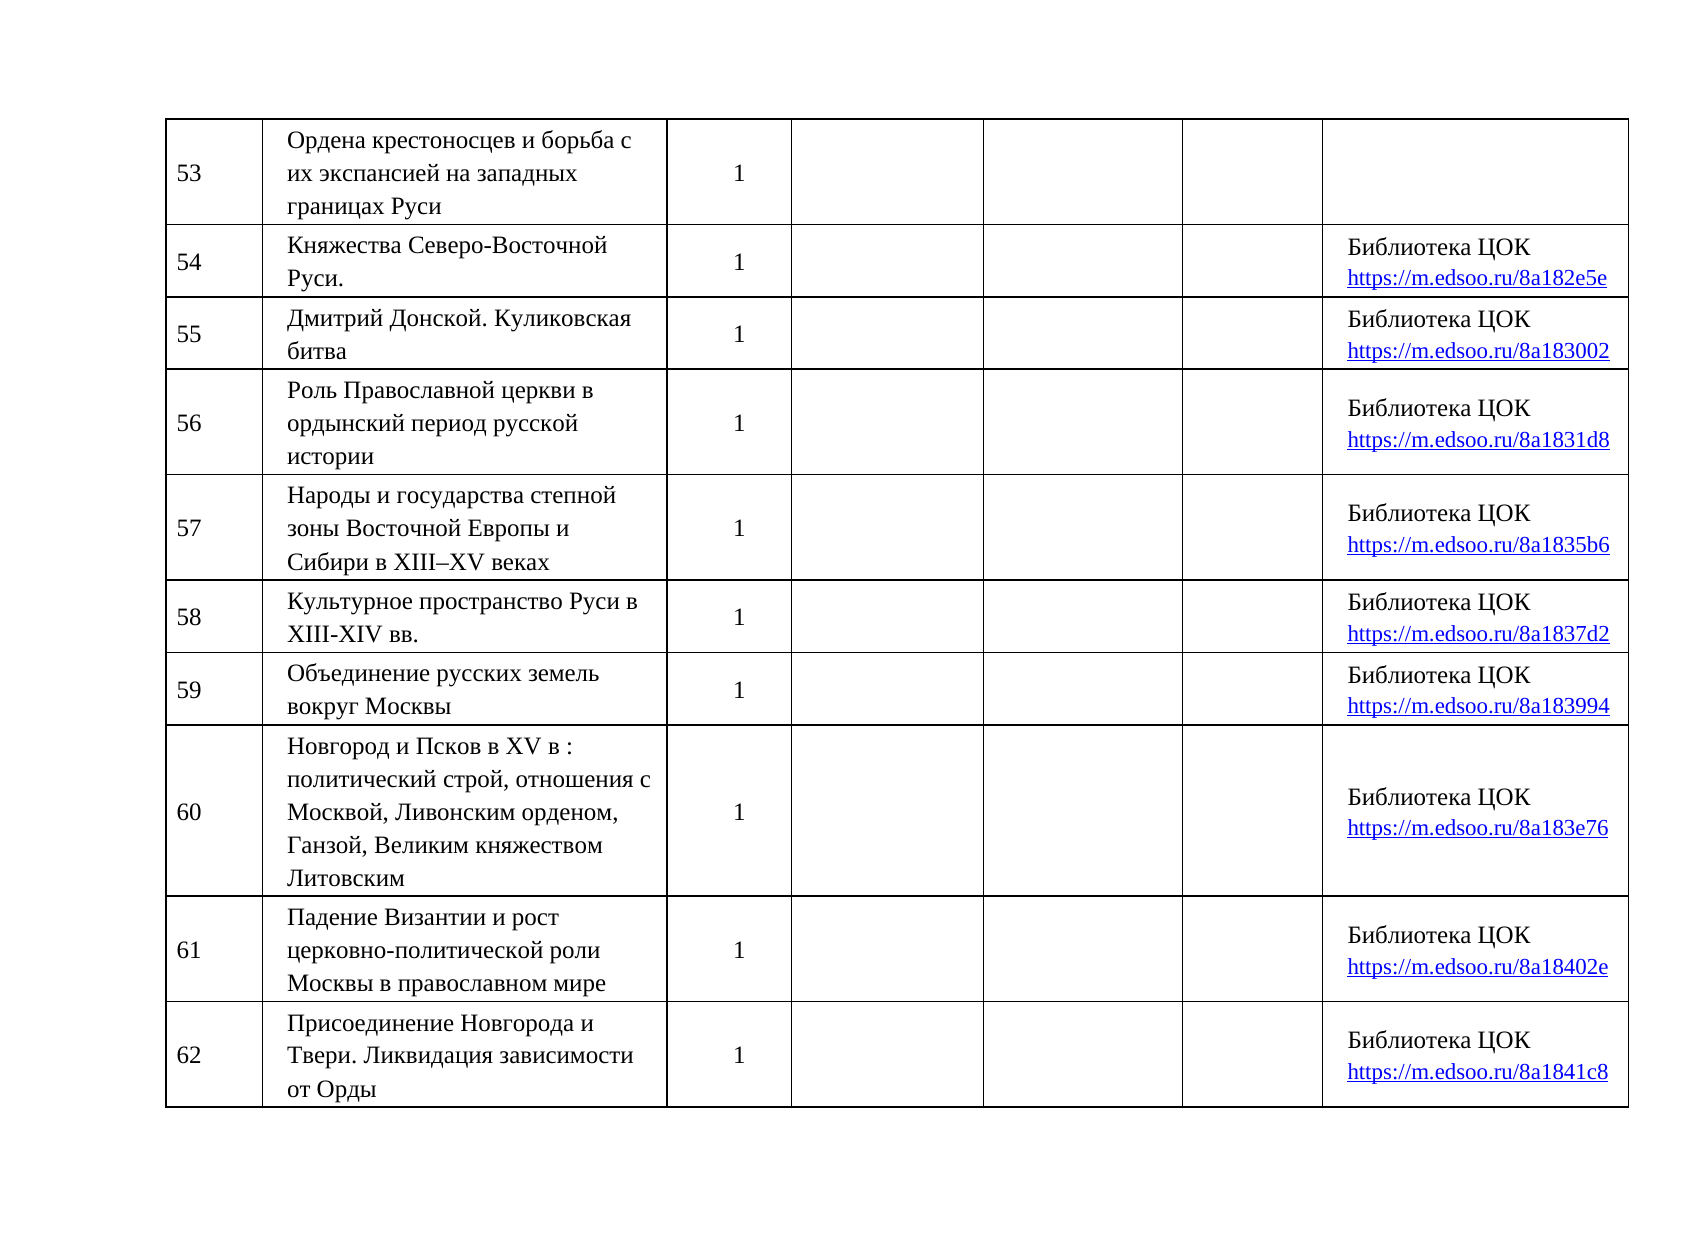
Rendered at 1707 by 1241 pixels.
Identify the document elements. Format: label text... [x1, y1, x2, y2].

table_cell 1 [668, 897, 791, 1001]
table_cell 1 [668, 120, 791, 223]
table_cell [1183, 1002, 1322, 1106]
table_cell Библиотека ЦОК https://m.edsoo.ru/8a183002 [1323, 298, 1628, 368]
table_cell Библиотека ЦОК https://m.edsoo.ru/8a1831d8 [1323, 370, 1628, 474]
table_cell [792, 726, 983, 895]
table_cell 61 [167, 897, 262, 1001]
table_cell Объединение русских земель вокруг Москвы [263, 653, 666, 724]
table_cell [984, 897, 1182, 1001]
table_cell Библиотека ЦОК https://m.edsoo.ru/8a183e76 [1323, 726, 1628, 895]
table_cell 1 [668, 370, 791, 474]
table_cell 1 [668, 1002, 791, 1106]
table_cell [1183, 897, 1322, 1001]
table_cell Новгород и Псков в XV в : политический строй, отношения с Москвой, Ливонским орденом, Ганзой, Великим княжеством Литовским [263, 726, 666, 895]
table_cell [1183, 581, 1322, 652]
table_cell 54 [167, 225, 262, 296]
table_cell Библиотека ЦОК https://m.edsoo.ru/8a1837d2 [1323, 581, 1628, 652]
table_cell 1 [668, 653, 791, 724]
table_cell [984, 581, 1182, 652]
table_cell [1183, 726, 1322, 895]
table_cell 1 [668, 475, 791, 579]
table_cell [792, 370, 983, 474]
table_cell [984, 225, 1182, 296]
table_cell [984, 475, 1182, 579]
table_cell [792, 581, 983, 652]
table_cell [792, 120, 983, 223]
table_cell 55 [167, 298, 262, 368]
table_cell [984, 726, 1182, 895]
table_cell Дмитрий Донской. Куликовская битва [263, 298, 666, 368]
table_cell [1323, 120, 1628, 223]
table_cell 53 [167, 120, 262, 223]
table_cell Библиотека ЦОК https://m.edsoo.ru/8a1835b6 [1323, 475, 1628, 579]
table_cell 1 [668, 726, 791, 895]
table_cell [984, 370, 1182, 474]
table_cell 58 [167, 581, 262, 652]
table_cell Культурное пространство Руси в XIII-XIV вв. [263, 581, 666, 652]
table_cell Падение Византии и рост церковно-политической роли Москвы в православном мире [263, 897, 666, 1001]
table_cell 1 [668, 225, 791, 296]
table_cell Библиотека ЦОК https://m.edsoo.ru/8a183994 [1323, 653, 1628, 724]
table_cell [1183, 653, 1322, 724]
table_cell [1183, 370, 1322, 474]
table_cell [1183, 298, 1322, 368]
table_cell Библиотека ЦОК https://m.edsoo.ru/8a18402e [1323, 897, 1628, 1001]
table_cell Народы и государства степной зоны Восточной Европы и Сибири в XIII–XV веках [263, 475, 666, 579]
table_cell Ордена крестоносцев и борьба с их экспансией на западных границах Руси [263, 120, 666, 223]
table_cell [792, 1002, 983, 1106]
table_cell [984, 298, 1182, 368]
table_cell Библиотека ЦОК https://m.edsoo.ru/8a1841c8 [1323, 1002, 1628, 1106]
table_cell Роль Православной церкви в ордынский период русской истории [263, 370, 666, 474]
table_cell 62 [167, 1002, 262, 1106]
table_cell Библиотека ЦОК https://m.edsoo.ru/8a182e5e [1323, 225, 1628, 296]
table_cell [984, 1002, 1182, 1106]
table_cell [1183, 120, 1322, 223]
table_cell [792, 475, 983, 579]
table_cell [984, 653, 1182, 724]
table_cell Княжества Северо-Восточной Руси. [263, 225, 666, 296]
table_cell 60 [167, 726, 262, 895]
table_cell 59 [167, 653, 262, 724]
table_cell [984, 120, 1182, 223]
table_cell Присоединение Новгорода и Твери. Ликвидация зависимости от Орды [263, 1002, 666, 1106]
table_cell [792, 298, 983, 368]
table_cell [1183, 225, 1322, 296]
table_cell 1 [668, 581, 791, 652]
table_cell [792, 653, 983, 724]
table_cell 57 [167, 475, 262, 579]
table_cell 1 [668, 298, 791, 368]
table_cell [792, 897, 983, 1001]
table_cell [792, 225, 983, 296]
table_cell 56 [167, 370, 262, 474]
table_cell [1183, 475, 1322, 579]
